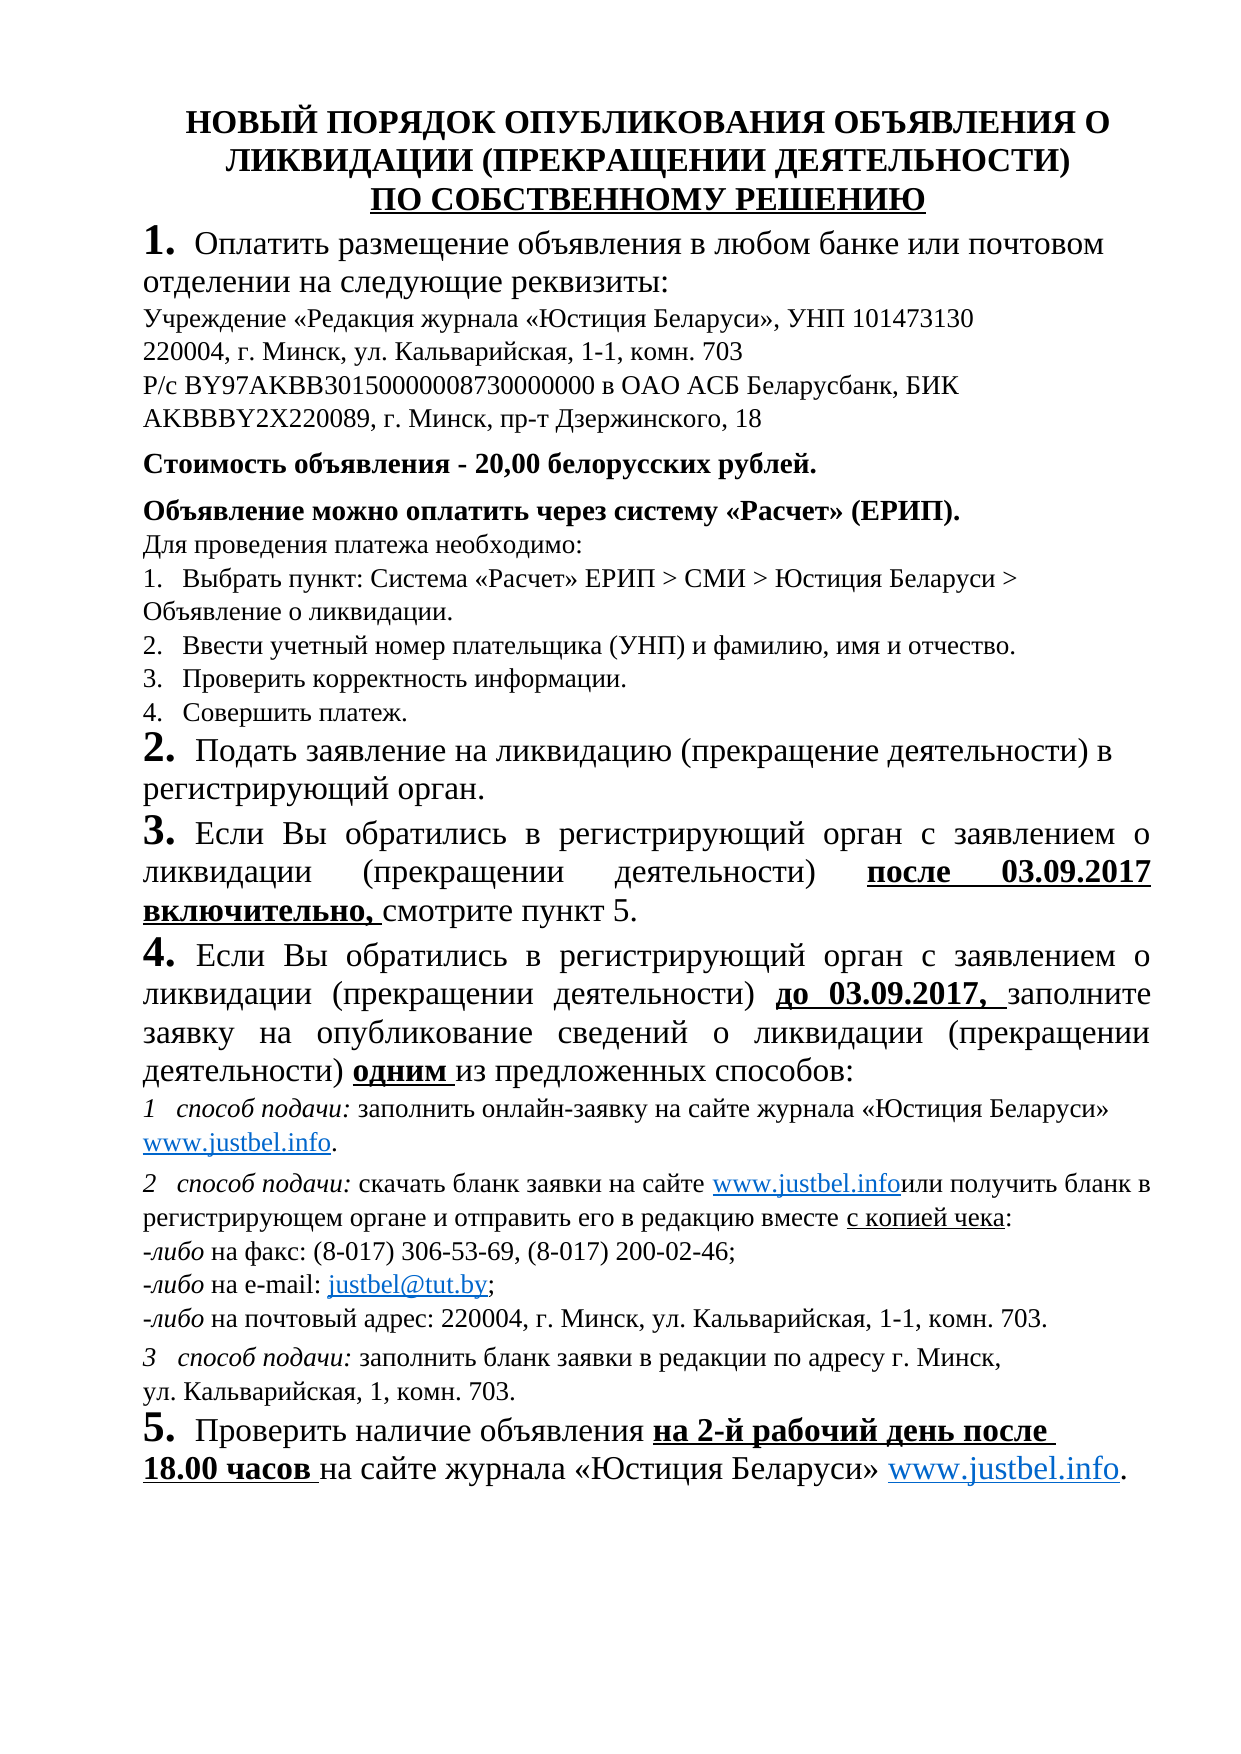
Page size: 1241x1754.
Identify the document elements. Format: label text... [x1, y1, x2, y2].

text Для проведения платежа необходимо: [143, 527, 1151, 560]
text ПО СОБСТВЕННОМУ РЕШЕНИЮ [145, 179, 1151, 217]
list Совершить платеж. [143, 694, 1151, 728]
list Проверить корректность информации. [143, 661, 1151, 694]
list Если Вы обратились в регистрирующий орган с заявлением о ликвидации (прекращении деятельности) после 03.09.2017 включительно, смотрите пункт 5. [143, 813, 1151, 929]
list способ подачи: скачать бланк заявки на сайте www.justbel.infoили получить бланк в регистрирующем органе и отправить его в редакцию вместе с копией чека: [143, 1165, 1151, 1233]
text Учреждение «Редакция журнала «Юстиция Беларуси», УНП 101473130 [143, 300, 1151, 334]
text Стоимость объявления - 20,00 белорусских рублей. [143, 447, 1151, 481]
text Р/с BY97AKBB30150000008730000000 в ОАО АСБ Беларусбанк, БИК AKBBBY2X220089, г. Минск, пр-т Дзержинского, 18 [143, 367, 1151, 434]
list Подать заявление на ликвидацию (прекращение деятельности) в регистрирующий орган. [143, 730, 1151, 807]
text -либо на e-mail: justbel@tut.by; [143, 1267, 1151, 1300]
text Объявление можно оплатить через систему «Расчет» (ЕРИП). [143, 493, 1151, 527]
list Оплатить размещение объявления в любом банке или почтовом отделении на следующие реквизиты: [143, 223, 1151, 300]
text НОВЫЙ ПОРЯДОК ОПУБЛИКОВАНИЯ ОБЪЯВЛЕНИЯ О ЛИКВИДАЦИИ (ПРЕКРАЩЕНИИ ДЕЯТЕЛЬНОСТИ) [145, 103, 1151, 179]
text -либо на почтовый адрес: 220004, г. Минск, ул. Кальварийская, 1-1, комн. 703. [143, 1300, 1151, 1334]
list способ подачи: заполнить онлайн-заявку на сайте журнала «Юстиция Беларуси» www.justbel.info. [143, 1089, 1151, 1158]
list Проверить наличие объявления на 2-й рабочий день после 18.00 часов на сайте журнала «Юстиция Беларуси» www.justbel.info. [143, 1410, 1151, 1487]
text -либо на факс: (8-017) 306-53-69, (8-017) 200-02-46; [143, 1233, 1151, 1267]
list способ подачи: заполнить бланк заявки в редакции по адресу г. Минск, ул. Кальварийская, 1, комн. 703. [143, 1339, 1151, 1407]
list Выбрать пункт: Система «Расчет» ЕРИП > СМИ > Юстиция Беларуси > Объявление о ликвидации. [143, 560, 1151, 627]
list Ввести учетный номер плательщика (УНП) и фамилию, имя и отчество. [143, 627, 1151, 661]
text 220004, г. Минск, ул. Кальварийская, 1-1, комн. 703 [143, 334, 1151, 367]
list Если Вы обратились в регистрирующий орган с заявлением о ликвидации (прекращении деятельности) до 03.09.2017, заполните заявку на опубликование сведений о ликвидации (прекращении деятельности) одним из предложенных способов: [143, 935, 1151, 1089]
